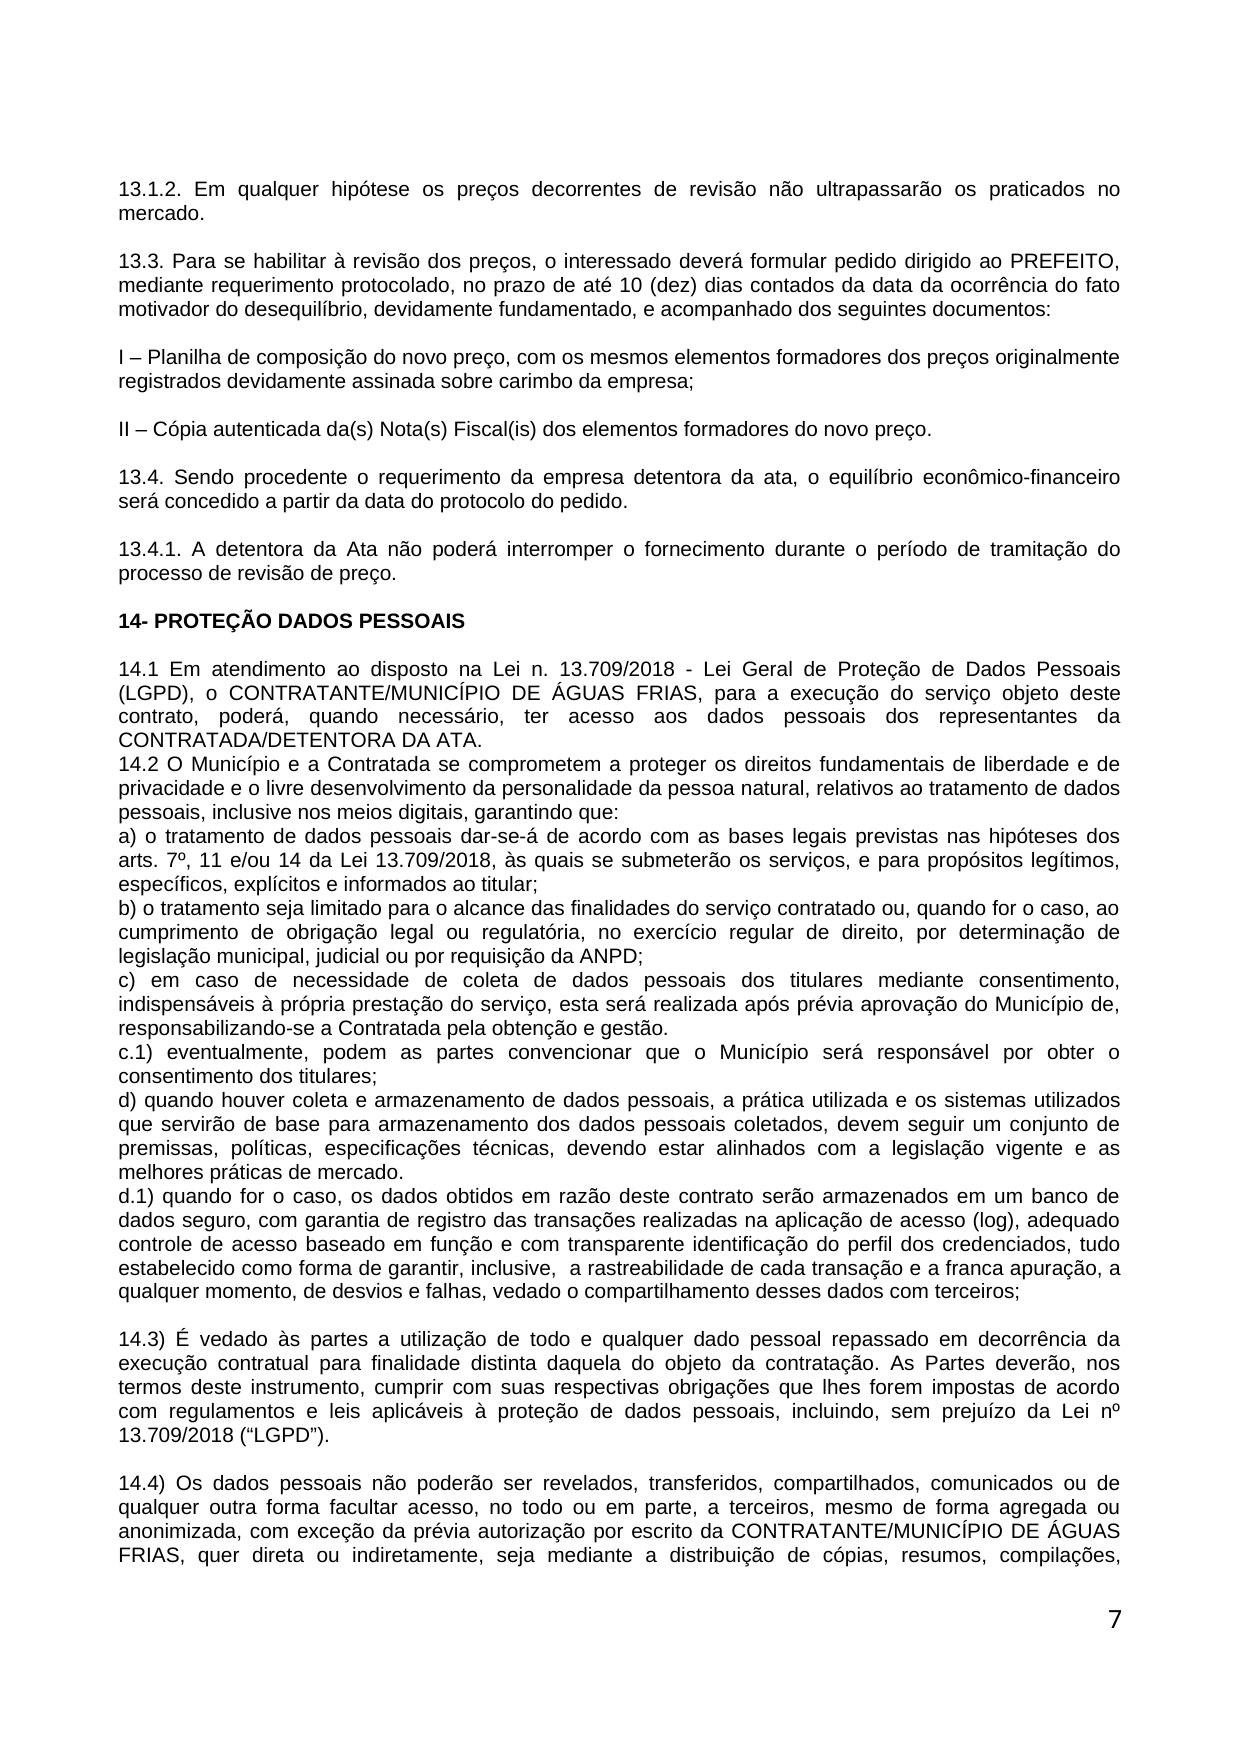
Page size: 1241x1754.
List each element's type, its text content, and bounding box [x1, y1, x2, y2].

text 14.1 Em atendimento ao disposto na Lei n. 13.709/2018 - Lei Geral de Proteção de Dados Pessoais (LGPD), o CONTRATANTE/MUNICÍPIO DE ÁGUAS FRIAS, para a execução do serviço objeto deste contrato, poderá, quando necessário, ter acesso aos dados pessoais dos representantes da CONTRATADA/DETENTORA DA ATA. [118, 656, 1122, 752]
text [118, 1471, 1122, 1567]
text d) quando houver coleta e armazenamento de dados pessoais, a prática utilizada e os sistemas utilizados que servirão de base para armazenamento dos dados pessoais coletados, devem seguir um conjunto de premissas, políticas, especificações técnicas, devendo estar alinhados com a legislação vigente e as melhores práticas de mercado. [118, 1088, 1122, 1183]
text c) em caso de necessidade de coleta de dados pessoais dos titulares mediante consentimento, indispensáveis à própria prestação do serviço, esta será realizada após prévia aprovação do Município de, responsabilizando-se a Contratada pela obtenção e gestão. [118, 968, 1122, 1040]
text 13.1.2. Em qualquer hipótese os preços decorrentes de revisão não ultrapassarão os praticados no mercado. [118, 177, 1122, 225]
text II – Cópia autenticada da(s) Nota(s) Fiscal(is) dos elementos formadores do novo preço. [118, 417, 1122, 441]
text I – Planilha de composição do novo preço, com os mesmos elementos formadores dos preços originalmente registrados devidamente assinada sobre carimbo da empresa; [118, 345, 1122, 393]
text 14.3) É vedado às partes a utilização de todo e qualquer dado pessoal repassado em decorrência da execução contratual para finalidade distinta daquela do objeto da contratação. As Partes deverão, nos termos deste instrumento, cumprir com suas respectivas obrigações que lhes forem impostas de acordo com regulamentos e leis aplicáveis à proteção de dados pessoais, incluindo, sem prejuízo da Lei nº 13.709/2018 (“LGPD”). [118, 1327, 1122, 1447]
text c.1) eventualmente, podem as partes convencionar que o Município será responsável por obter o consentimento dos titulares; [118, 1040, 1122, 1088]
text d.1) quando for o caso, os dados obtidos em razão deste contrato serão armazenados em um banco de dados seguro, com garantia de registro das transações realizadas na aplicação de acesso (log), adequado controle de acesso baseado em função e com transparente identificação do perfil dos credenciados, tudo estabelecido como forma de garantir, inclusive, a rastreabilidade de cada transação e a franca apuração, a qualquer momento, de desvios e falhas, vedado o compartilhamento desses dados com terceiros; [118, 1183, 1122, 1303]
text a) o tratamento de dados pessoais dar-se-á de acordo com as bases legais previstas nas hipóteses dos arts. 7º, 11 e/ou 14 da Lei 13.709/2018, às quais se submeterão os serviços, e para propósitos legítimos, específicos, explícitos e informados ao titular; [118, 824, 1122, 896]
text 13.4. Sendo procedente o requerimento da empresa detentora da ata, o equilíbrio econômico-financeiro será concedido a partir da data do protocolo do pedido. [118, 465, 1122, 513]
text 13.4.1. A detentora da Ata não poderá interromper o fornecimento durante o período de tramitação do processo de revisão de preço. [118, 537, 1122, 584]
text 14- PROTEÇÃO DADOS PESSOAIS [118, 608, 1122, 632]
text b) o tratamento seja limitado para o alcance das finalidades do serviço contratado ou, quando for o caso, ao cumprimento de obrigação legal ou regulatória, no exercício regular de direito, por determinação de legislação municipal, judicial ou por requisição da ANPD; [118, 896, 1122, 968]
text 14.2 O Município e a Contratada se comprometem a proteger os direitos fundamentais de liberdade e de privacidade e o livre desenvolvimento da personalidade da pessoa natural, relativos ao tratamento de dados pessoais, inclusive nos meios digitais, garantindo que: [118, 752, 1122, 824]
text 13.3. Para se habilitar à revisão dos preços, o interessado deverá formular pedido dirigido ao PREFEITO, mediante requerimento protocolado, no prazo de até 10 (dez) dias contados da data da ocorrência do fato motivador do desequilíbrio, devidamente fundamentado, e acompanhado dos seguintes documentos: [118, 249, 1122, 321]
